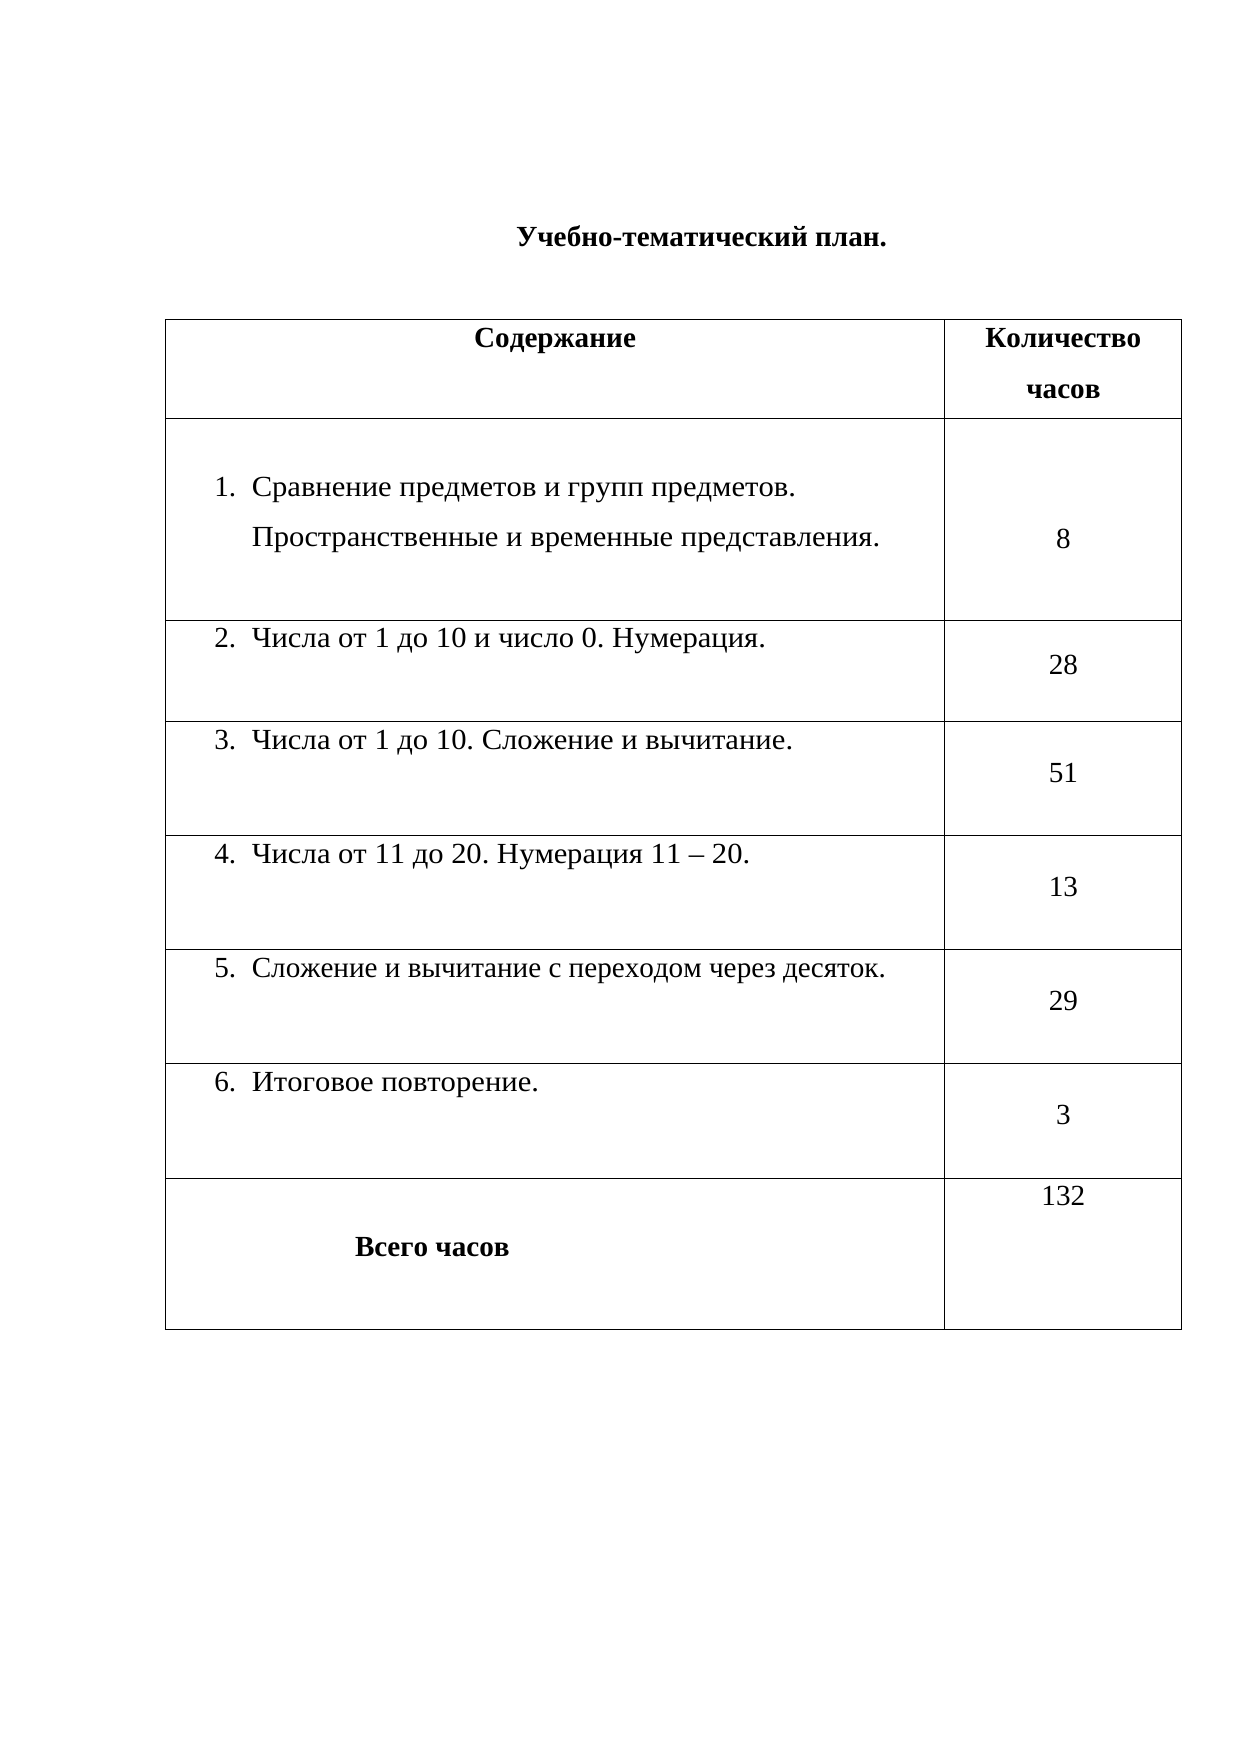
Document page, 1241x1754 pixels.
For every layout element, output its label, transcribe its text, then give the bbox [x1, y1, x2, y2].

table_cell Числа от 1 до 10. Сложение и вычитание. [166, 722, 944, 835]
text Учебно-тематический план. [177, 219, 1152, 252]
table_cell Итоговое повторение. [166, 1064, 944, 1177]
table_cell 3 [945, 1064, 1181, 1177]
table_cell Числа от 11 до 20. Нумерация 11 – 20. [166, 836, 944, 949]
table_cell 13 [945, 836, 1181, 949]
table_header Содержание [166, 320, 944, 417]
table_cell 28 [945, 621, 1181, 721]
table_cell Сложение и вычитание с переходом через десяток. [166, 950, 944, 1063]
table_cell 29 [945, 950, 1181, 1063]
table_cell Всего часов [166, 1179, 944, 1329]
table_cell Числа от 1 до 10 и число 0. Нумерация. [166, 621, 944, 721]
table_cell 51 [945, 722, 1181, 835]
table_cell Сравнение предметов и групп предметов. Пространственные и временные представления. [166, 419, 944, 619]
table_cell 8 [945, 419, 1181, 619]
table_cell 132 [945, 1179, 1181, 1329]
table_header Количество часов [945, 320, 1181, 417]
